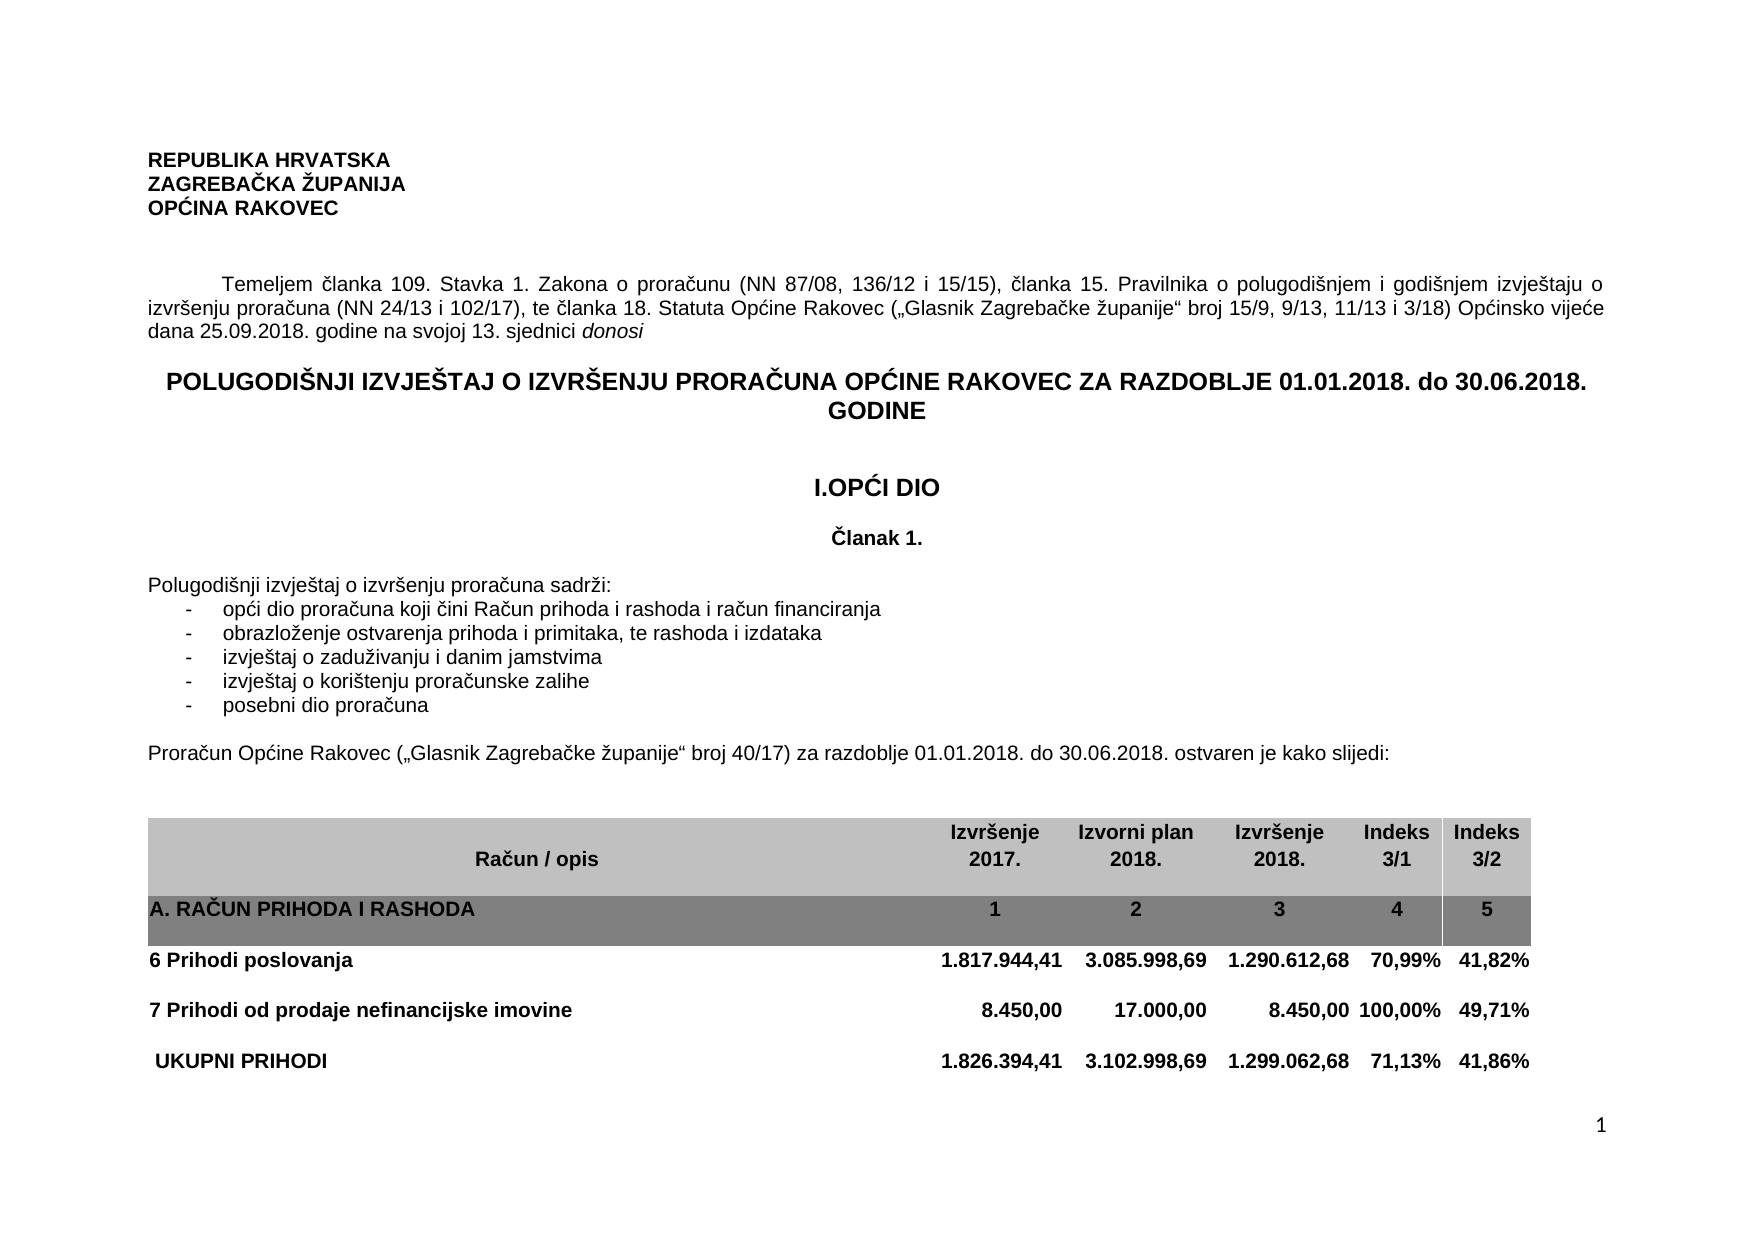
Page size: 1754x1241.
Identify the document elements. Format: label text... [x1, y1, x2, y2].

list izvještaj o korištenju proračunske zalihe [185, 669, 1606, 693]
table_cell 3.085.998,69 [1064, 946, 1208, 996]
text Članak 1. [148, 525, 1606, 549]
table_header Račun / opis [148, 818, 926, 896]
table_cell 8.450,00 [1208, 996, 1351, 1046]
list opći dio proračuna koji čini Račun prihoda i rashoda i račun financiranja [185, 597, 1606, 621]
list posebni dio proračuna [185, 693, 1606, 717]
table_cell 3.102.998,69 [1064, 1046, 1208, 1073]
table_cell A. RAČUN PRIHODA I RASHODA [148, 896, 926, 946]
text Proračun Općine Rakovec („Glasnik Zagrebačke županije“ broj 40/17) za razdoblje 01.01.2018. do 30.06.2018. ostvaren je kako slijedi: [148, 741, 1606, 765]
table_cell 100,00% [1351, 996, 1442, 1046]
table_cell 1.299.062,68 [1208, 1046, 1351, 1073]
table_cell 41,86% [1443, 1046, 1531, 1073]
table_cell 71,13% [1351, 1046, 1442, 1073]
table_cell 1.290.612,68 [1208, 946, 1351, 996]
table_cell 1.817.944,41 [926, 946, 1064, 996]
table_cell 17.000,00 [1064, 996, 1208, 1046]
table_header Indeks 3/1 [1351, 818, 1442, 896]
text POLUGODIŠNJI IZVJEŠTAJ O IZVRŠENJU PRORAČUNA OPĆINE RAKOVEC ZA RAZDOBLJE 01.01.2018. do 30.06.2018. GODINE [148, 367, 1606, 425]
table_cell 3 [1208, 896, 1351, 946]
table_header Izvršenje 2018. [1208, 818, 1351, 896]
text ZAGREBAČKA ŽUPANIJA [148, 172, 1606, 196]
text OPĆINA RAKOVEC [148, 196, 1606, 219]
text Polugodišnji izvještaj o izvršenju proračuna sadrži: [148, 573, 1606, 597]
table_cell 7 Prihodi od prodaje nefinancijske imovine [148, 996, 926, 1046]
table_cell 6 Prihodi poslovanja [148, 946, 926, 996]
text I.OPĆI DIO [148, 473, 1606, 501]
table_cell 41,82% [1443, 946, 1531, 996]
list izvještaj o zaduživanju i danim jamstvima [185, 645, 1606, 669]
text REPUBLIKA HRVATSKA [148, 148, 1606, 172]
table_cell 49,71% [1443, 996, 1531, 1046]
table_header Izvršenje 2017. [926, 818, 1064, 896]
table_cell 5 [1443, 896, 1531, 946]
table_header Izvorni plan 2018. [1064, 818, 1208, 896]
table_header Indeks 3/2 [1443, 818, 1531, 896]
table_cell UKUPNI PRIHODI [148, 1046, 926, 1073]
table_cell 2 [1064, 896, 1208, 946]
table_cell 4 [1351, 896, 1442, 946]
list obrazloženje ostvarenja prihoda i primitaka, te rashoda i izdataka [185, 621, 1606, 645]
table_cell 70,99% [1351, 946, 1442, 996]
text Temeljem članka 109. Stavka 1. Zakona o proračunu (NN 87/08, 136/12 i 15/15), članka 15. Pravilnika o polugodišnjem i godišnjem izvještaju o izvršenju proračuna (NN 24/13 i 102/17), te članka 18. Statuta Općine Rakovec („Glasnik Zagrebačke županije“ broj 15/9, 9/13, 11/13 i 3/18) Općinsko vijeće dana 25.09.2018. godine na svojoj 13. sjednici donosi [148, 271, 1606, 343]
table_cell 1.826.394,41 [926, 1046, 1064, 1073]
table_cell 8.450,00 [926, 996, 1064, 1046]
table_cell 1 [926, 896, 1064, 946]
